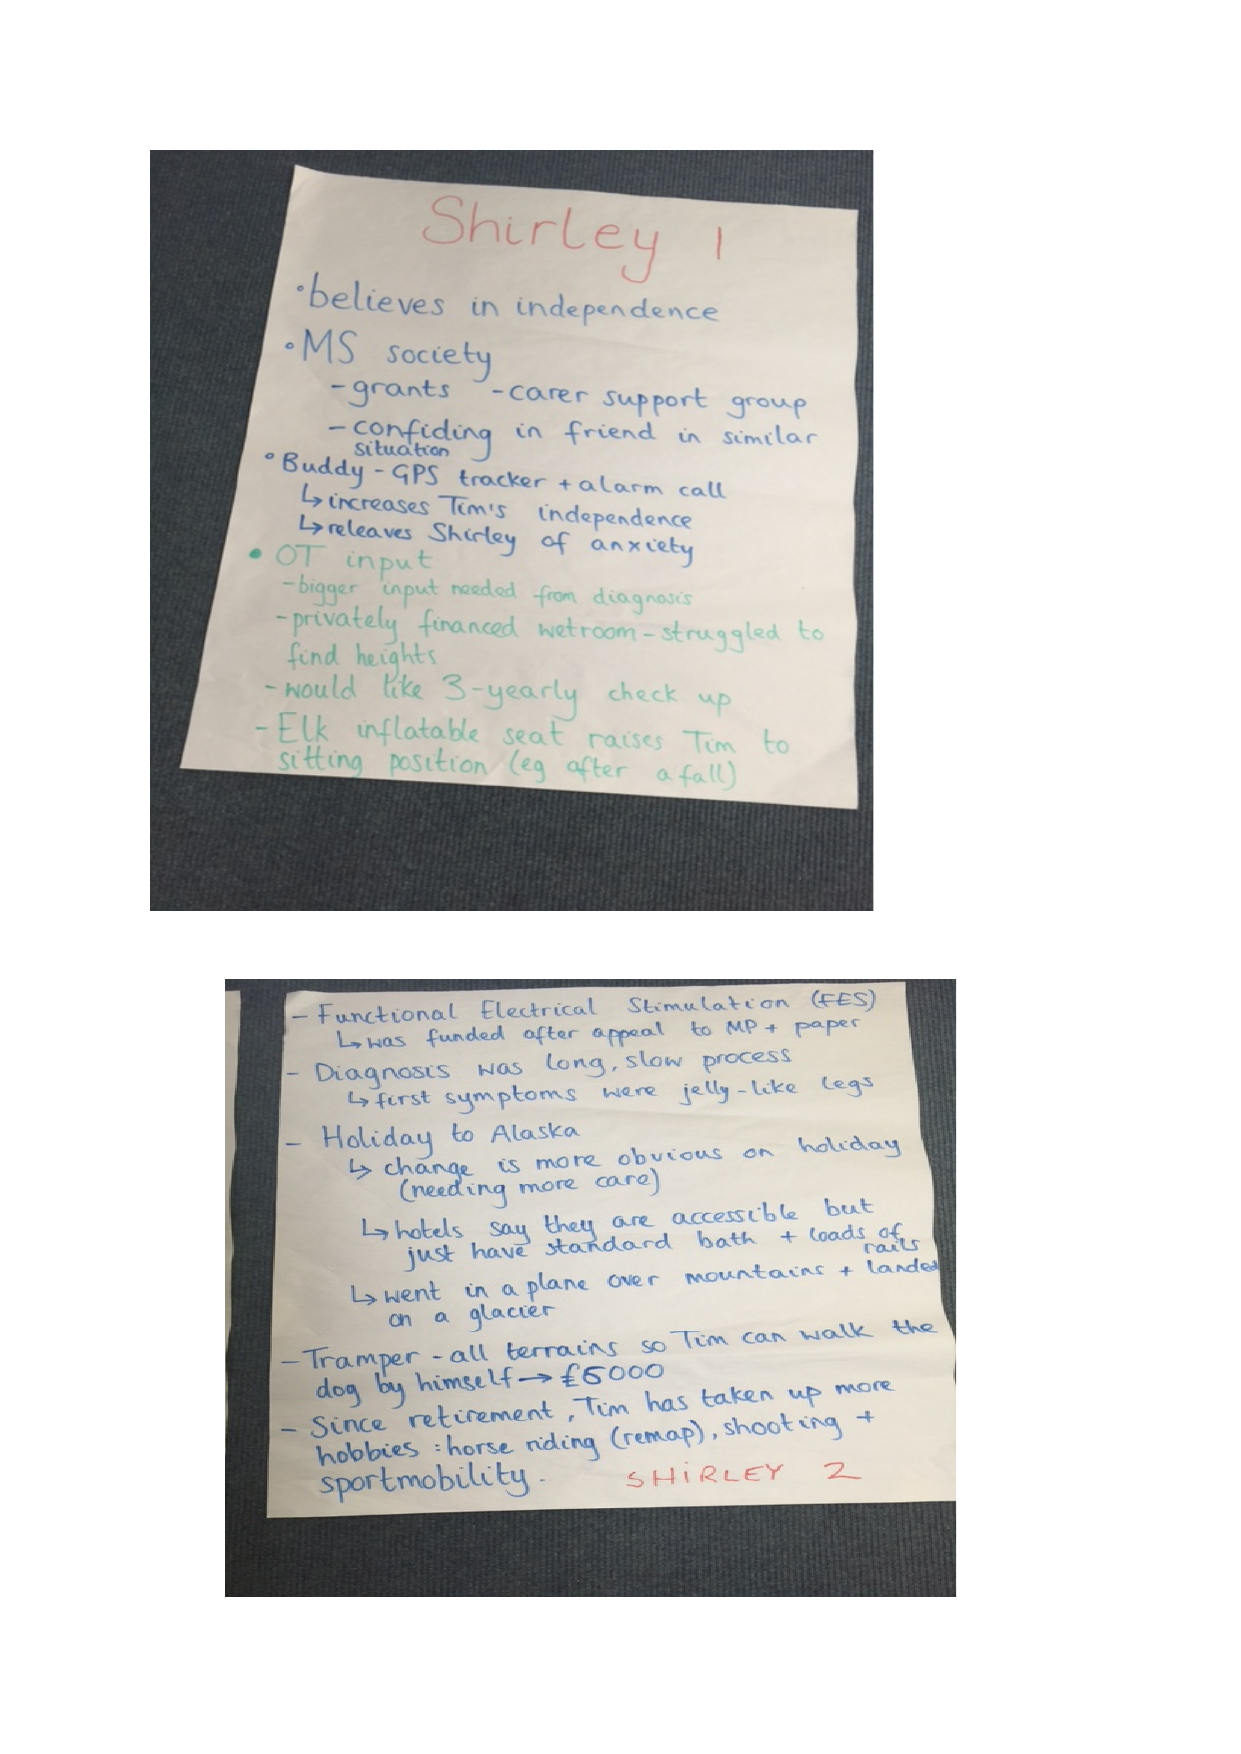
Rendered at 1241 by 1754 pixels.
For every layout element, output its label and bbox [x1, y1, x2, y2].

picture [225, 979, 957, 1597]
picture [150, 150, 874, 911]
